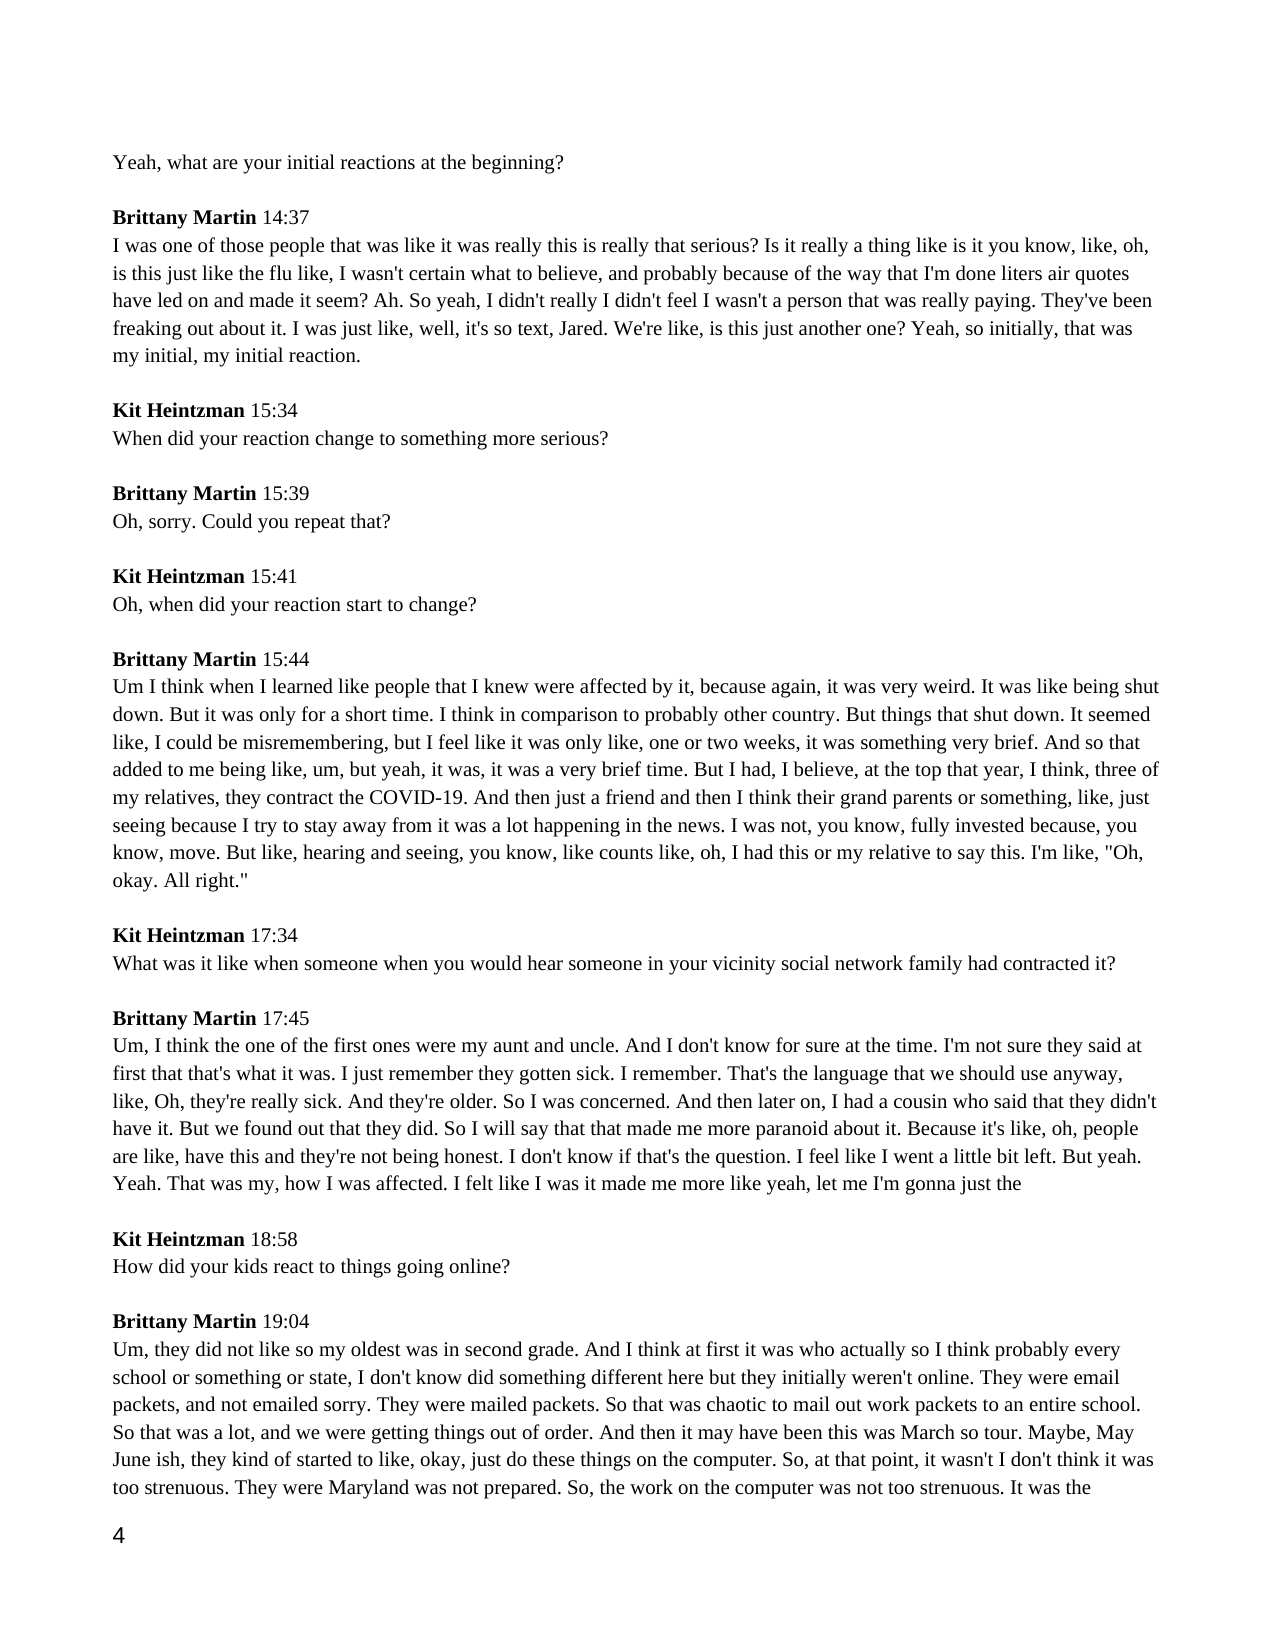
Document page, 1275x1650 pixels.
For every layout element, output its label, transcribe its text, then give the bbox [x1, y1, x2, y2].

text How did your kids react to things going online? [112, 1254, 1162, 1278]
text Brittany Martin 17:45 [112, 1006, 1162, 1030]
text Brittany Martin 14:37 [112, 205, 1162, 229]
text Kit Heintzman 15:41 [112, 564, 1162, 588]
text Kit Heintzman 15:34 [112, 398, 1162, 422]
text Kit Heintzman 17:34 [112, 923, 1162, 947]
text Oh, sorry. Could you repeat that? [112, 509, 1162, 533]
text I was one of those people that was like it was really this is really that serious? Is it really a thing like is it you know, like, oh, is this just like the flu like, I wasn't certain what to believe, and probably because of the way that I'm done liters air quotes have led on and made it seem? Ah. So yeah, I didn't really I didn't feel I wasn't a person that was really paying. They've been freaking out about it. I was just like, well, it's so text, Jared. We're like, is this just another one? Yeah, so initially, that was my initial, my initial reaction. [112, 233, 1162, 367]
text Brittany Martin 19:04 [112, 1309, 1162, 1333]
text Um, I think the one of the first ones were my aunt and uncle. And I don't know for sure at the time. I'm not sure they said at first that that's what it was. I just remember they gotten sick. I remember. That's the language that we should use anyway, like, Oh, they're really sick. And they're older. So I was concerned. And then later on, I had a cousin who said that they didn't have it. But we found out that they did. So I will say that that made me more paranoid about it. Because it's like, oh, people are like, have this and they're not being honest. I don't know if that's the question. I feel like I went a little bit left. But yeah. Yeah. That was my, how I was affected. I felt like I was it made me more like yeah, let me I'm gonna just the [112, 1033, 1162, 1195]
text Oh, when did your reaction start to change? [112, 592, 1162, 616]
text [112, 1337, 1162, 1499]
text Brittany Martin 15:39 [112, 481, 1162, 505]
text What was it like when someone when you would hear someone in your vicinity social network family had contracted it? [112, 951, 1162, 974]
text When did your reaction change to something more serious? [112, 426, 1162, 450]
text Brittany Martin 15:44 [112, 647, 1162, 671]
text Yeah, what are your initial reactions at the beginning? [112, 150, 1162, 174]
text Kit Heintzman 18:58 [112, 1227, 1162, 1251]
text Um I think when I learned like people that I knew were affected by it, because again, it was very weird. It was like being shut down. But it was only for a short time. I think in comparison to probably other country. But things that shut down. It seemed like, I could be misremembering, but I feel like it was only like, one or two weeks, it was something very brief. And so that added to me being like, um, but yeah, it was, it was a very brief time. But I had, I believe, at the top that year, I think, three of my relatives, they contract the COVID-19. And then just a friend and then I think their grand parents or something, like, just seeing because I try to stay away from it was a lot happening in the news. I was not, you know, fully invested because, you know, move. But like, hearing and seeing, you know, like counts like, oh, I had this or my relative to say this. I'm like, "Oh, okay. All right." [112, 674, 1162, 892]
